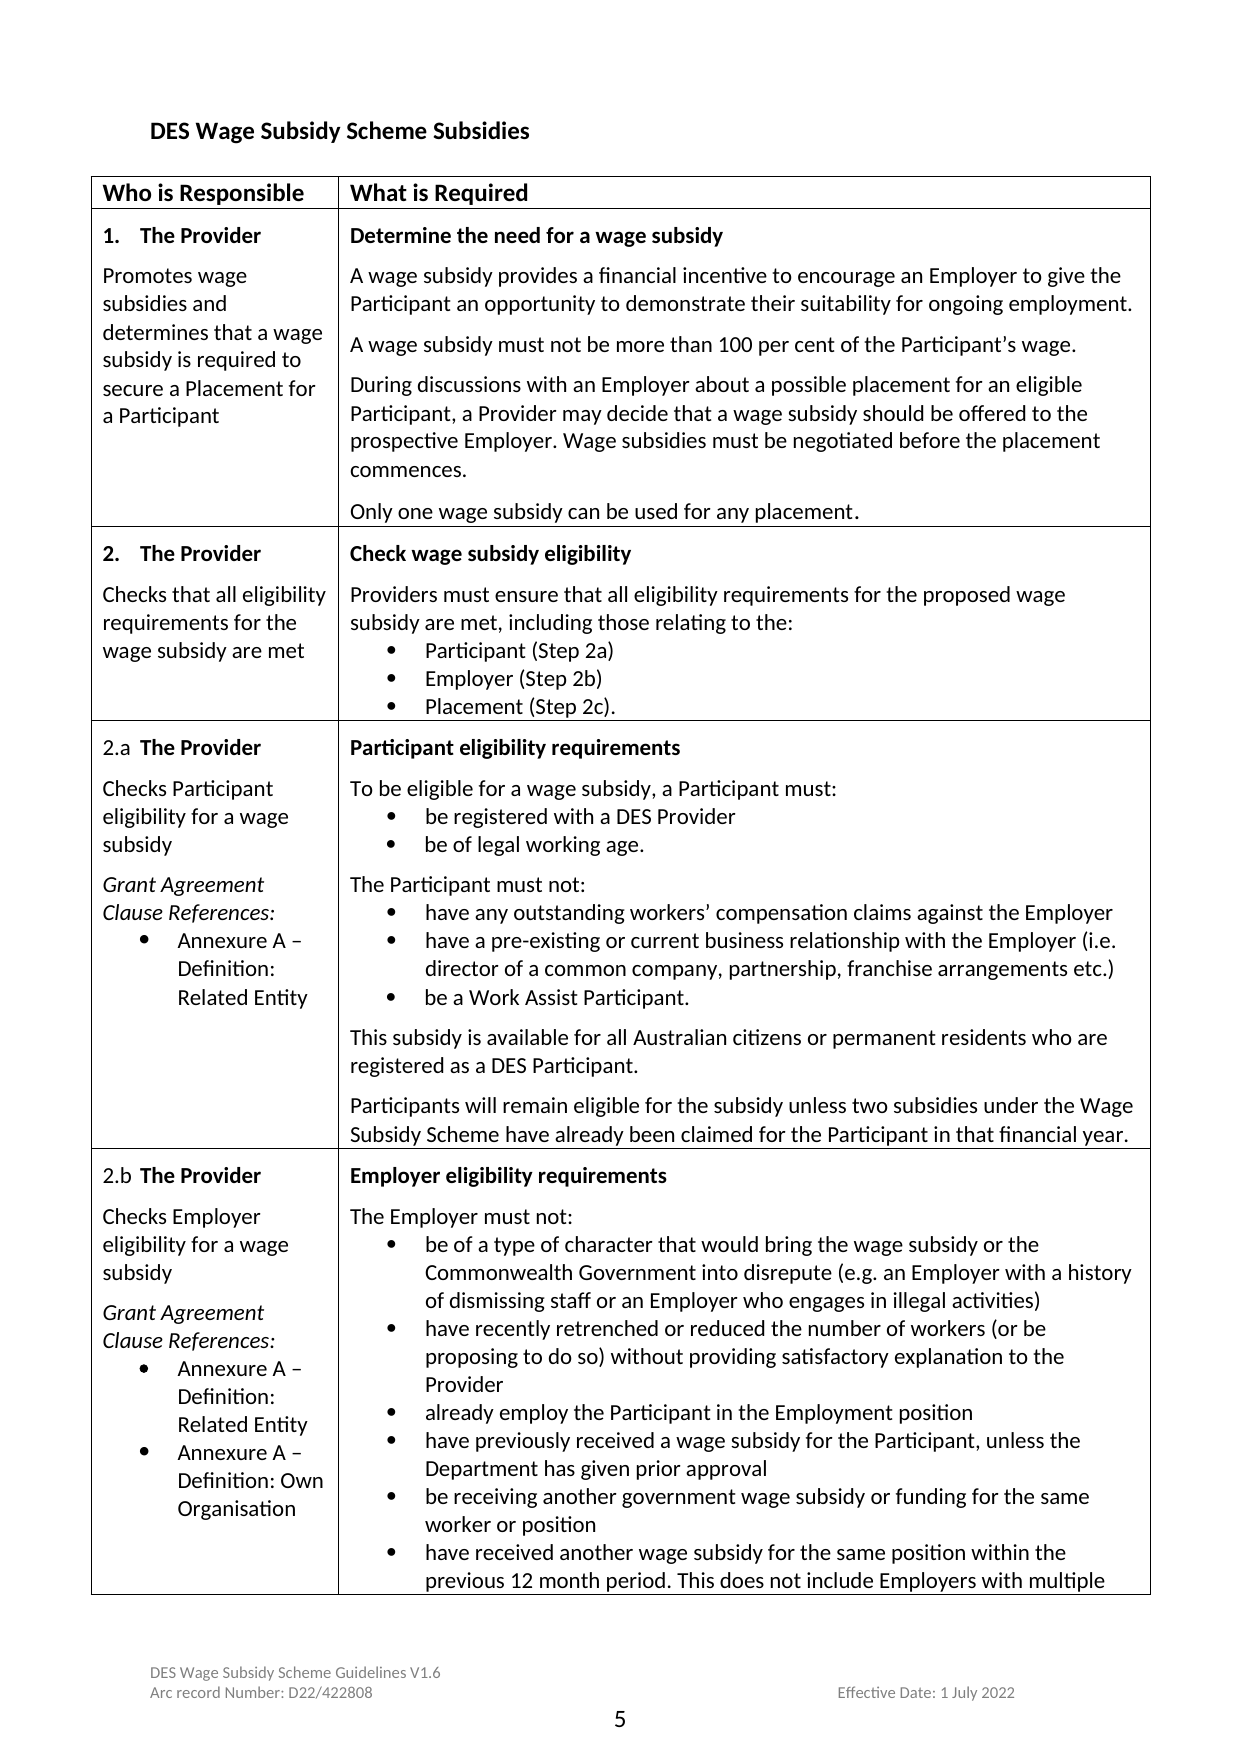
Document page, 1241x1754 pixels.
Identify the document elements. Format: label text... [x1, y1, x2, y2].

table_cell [92, 1149, 338, 1594]
table_cell The Provider Checks Participant eligibility for a wage subsidy Grant Agreement Clause References: Annexure A – Definition: Related Entity [92, 721, 338, 1148]
table_cell Check wage subsidy eligibility Providers must ensure that all eligibility requirements for the proposed wage subsidy are met, including those relating to the: Participant (Step 2a) Employer (Step 2b) Placement (Step 2c). [339, 527, 1150, 720]
subtitle DES Wage Subsidy Scheme Subsidies [150, 115, 1090, 145]
table_cell The Provider Promotes wage subsidies and determines that a wage subsidy is required to secure a Placement for a Participant [92, 209, 338, 526]
table_header Who is Responsible [92, 177, 338, 207]
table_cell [339, 1149, 1150, 1594]
table_cell Participant eligibility requirements To be eligible for a wage subsidy, a Participant must: be registered with a DES Provider be of legal working age. The Participant must not: have any outstanding workers’ compensation claims against the Employer have a pre-existing or current business relationship with the Employer (i.e. director of a common company, partnership, franchise arrangements etc.) be a Work Assist Participant. This subsidy is available for all Australian citizens or permanent residents who are registered as a DES Participant. Participants will remain eligible for the subsidy unless two subsidies under the Wage Subsidy Scheme have already been claimed for the Participant in that financial year. [339, 721, 1150, 1148]
table_header What is Required [339, 177, 1150, 207]
table_cell Determine the need for a wage subsidy A wage subsidy provides a financial incentive to encourage an Employer to give the Participant an opportunity to demonstrate their suitability for ongoing employment. A wage subsidy must not be more than 100 per cent of the Participant’s wage. During discussions with an Employer about a possible placement for an eligible Participant, a Provider may decide that a wage subsidy should be offered to the prospective Employer. Wage subsidies must be negotiated before the placement commences. Only one wage subsidy can be used for any placement. [339, 209, 1150, 526]
table_cell The Provider Checks that all eligibility requirements for the wage subsidy are met [92, 527, 338, 720]
